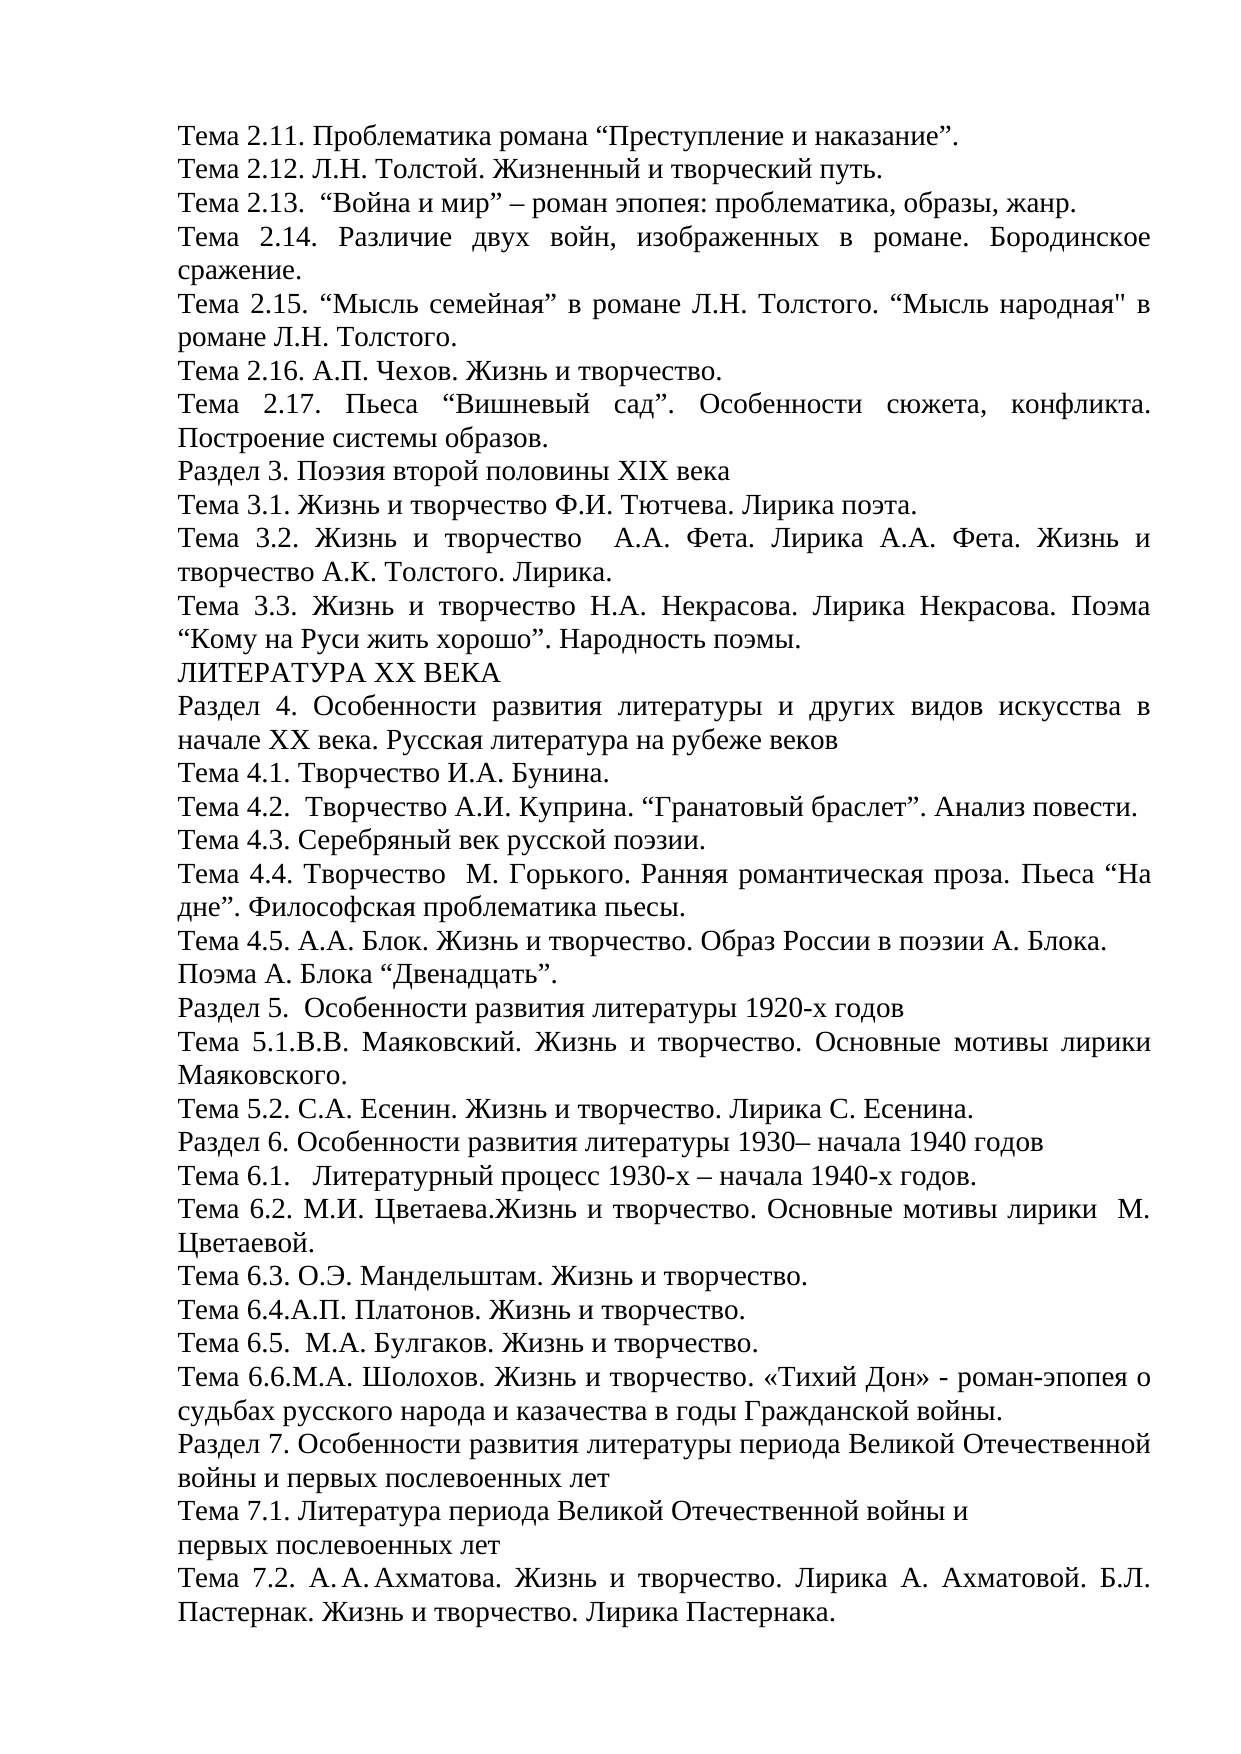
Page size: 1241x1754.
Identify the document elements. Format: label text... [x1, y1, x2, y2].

text Тема 2.14. Различие двух войн, изображенных в романе. Бородинское сражение. [177, 219, 1152, 286]
text Тема 3.2. Жизнь и творчество А.А. Фета. Лирика А.А. Фета. Жизнь и творчество А.К. Толстого. Лирика. [177, 521, 1152, 588]
text Тема 2.16. А.П. Чехов. Жизнь и творчество. [177, 353, 1152, 386]
text Тема 7.2. А.А.Ахматова. Жизнь и творчество. Лирика А. Ахматовой. Б.Л. Пастернак. Жизнь и творчество. Лирика Пастернака. [177, 1560, 1152, 1627]
text Тема 6.3. О.Э. Мандельштам. Жизнь и творчество. [177, 1258, 1152, 1292]
text Тема 4.4. Творчество М. Горького. Ранняя романтическая проза. Пьеса “На дне”. Философская проблематика пьесы. [177, 856, 1152, 923]
text Тема 2.12. Л.Н. Толстой. Жизненный и творческий путь. [177, 152, 1152, 185]
text Тема 4.5. А.А. Блок. Жизнь и творчество. Образ России в поэзии А. Блока. [177, 923, 1152, 957]
text Тема 4.2. Творчество А.И. Куприна. “Гранатовый браслет”. Анализ повести. [177, 789, 1152, 822]
text Тема 2.17. Пьеса “Вишневый сад”. Особенности сюжета, конфликта. Построение системы образов. [177, 386, 1152, 453]
text Раздел 5. Особенности развития литературы 1920-х годов [177, 990, 1152, 1024]
text Тема 7.1. Литература периода Великой Отечественной войны и [177, 1493, 1152, 1527]
text Раздел 4. Особенности развития литературы и других видов искусства в начале ХХ века. Русская литература на рубеже веков [177, 688, 1152, 755]
text Поэма А. Блока “Двенадцать”. [177, 957, 1152, 990]
text Тема 2.15. “Мысль семейная” в романе Л.Н. Толстого. “Мысль народная" в романе Л.Н. Толстого. [177, 286, 1152, 353]
text Тема 4.3. Серебряный век русской поэзии. [177, 822, 1152, 856]
text Тема 3.1. Жизнь и творчество Ф.И. Тютчева. Лирика поэта. [177, 487, 1152, 521]
text Тема 5.2. С.А. Есенин. Жизнь и творчество. Лирика С. Есенина. [177, 1091, 1152, 1124]
text Тема 2.13. “Война и мир” – роман эпопея: проблематика, образы, жанр. [177, 185, 1152, 219]
text первых послевоенных лет [177, 1527, 1152, 1560]
text Тема 3.3. Жизнь и творчество Н.А. Некрасова. Лирика Некрасова. Поэма “Кому на Руси жить хорошо”. Народность поэмы. [177, 588, 1152, 655]
text Тема 6.2. М.И. Цветаева.Жизнь и творчество. Основные мотивы лирики М. Цветаевой. [177, 1191, 1152, 1258]
text Тема 5.1.В.В. Маяковский. Жизнь и творчество. Основные мотивы лирики Маяковского. [177, 1024, 1152, 1091]
text Тема 2.11. Проблематика романа “Преступление и наказание”. [177, 118, 1152, 152]
text Раздел 6. Особенности развития литературы 1930– начала 1940 годов [177, 1124, 1152, 1158]
text Тема 6.1. Литературный процесс 1930-х – начала 1940-х годов. [177, 1158, 1152, 1191]
text Тема 6.5. М.А. Булгаков. Жизнь и творчество. [177, 1326, 1152, 1359]
text Раздел 7. Особенности развития литературы периода Великой Отечественной войны и первых послевоенных лет [177, 1426, 1152, 1493]
text Тема 4.1. Творчество И.А. Бунина. [177, 755, 1152, 789]
text Тема 6.4.А.П. Платонов. Жизнь и творчество. [177, 1292, 1152, 1326]
text ЛИТЕРАТУРА ХХ ВЕКА [177, 655, 1152, 688]
text Тема 6.6.М.А. Шолохов. Жизнь и творчество. «Тихий Дон» - роман-эпопея о судьбах русского народа и казачества в годы Гражданской войны. [177, 1359, 1152, 1426]
text Раздел 3. Поэзия второй половины XIX века [177, 453, 1152, 487]
